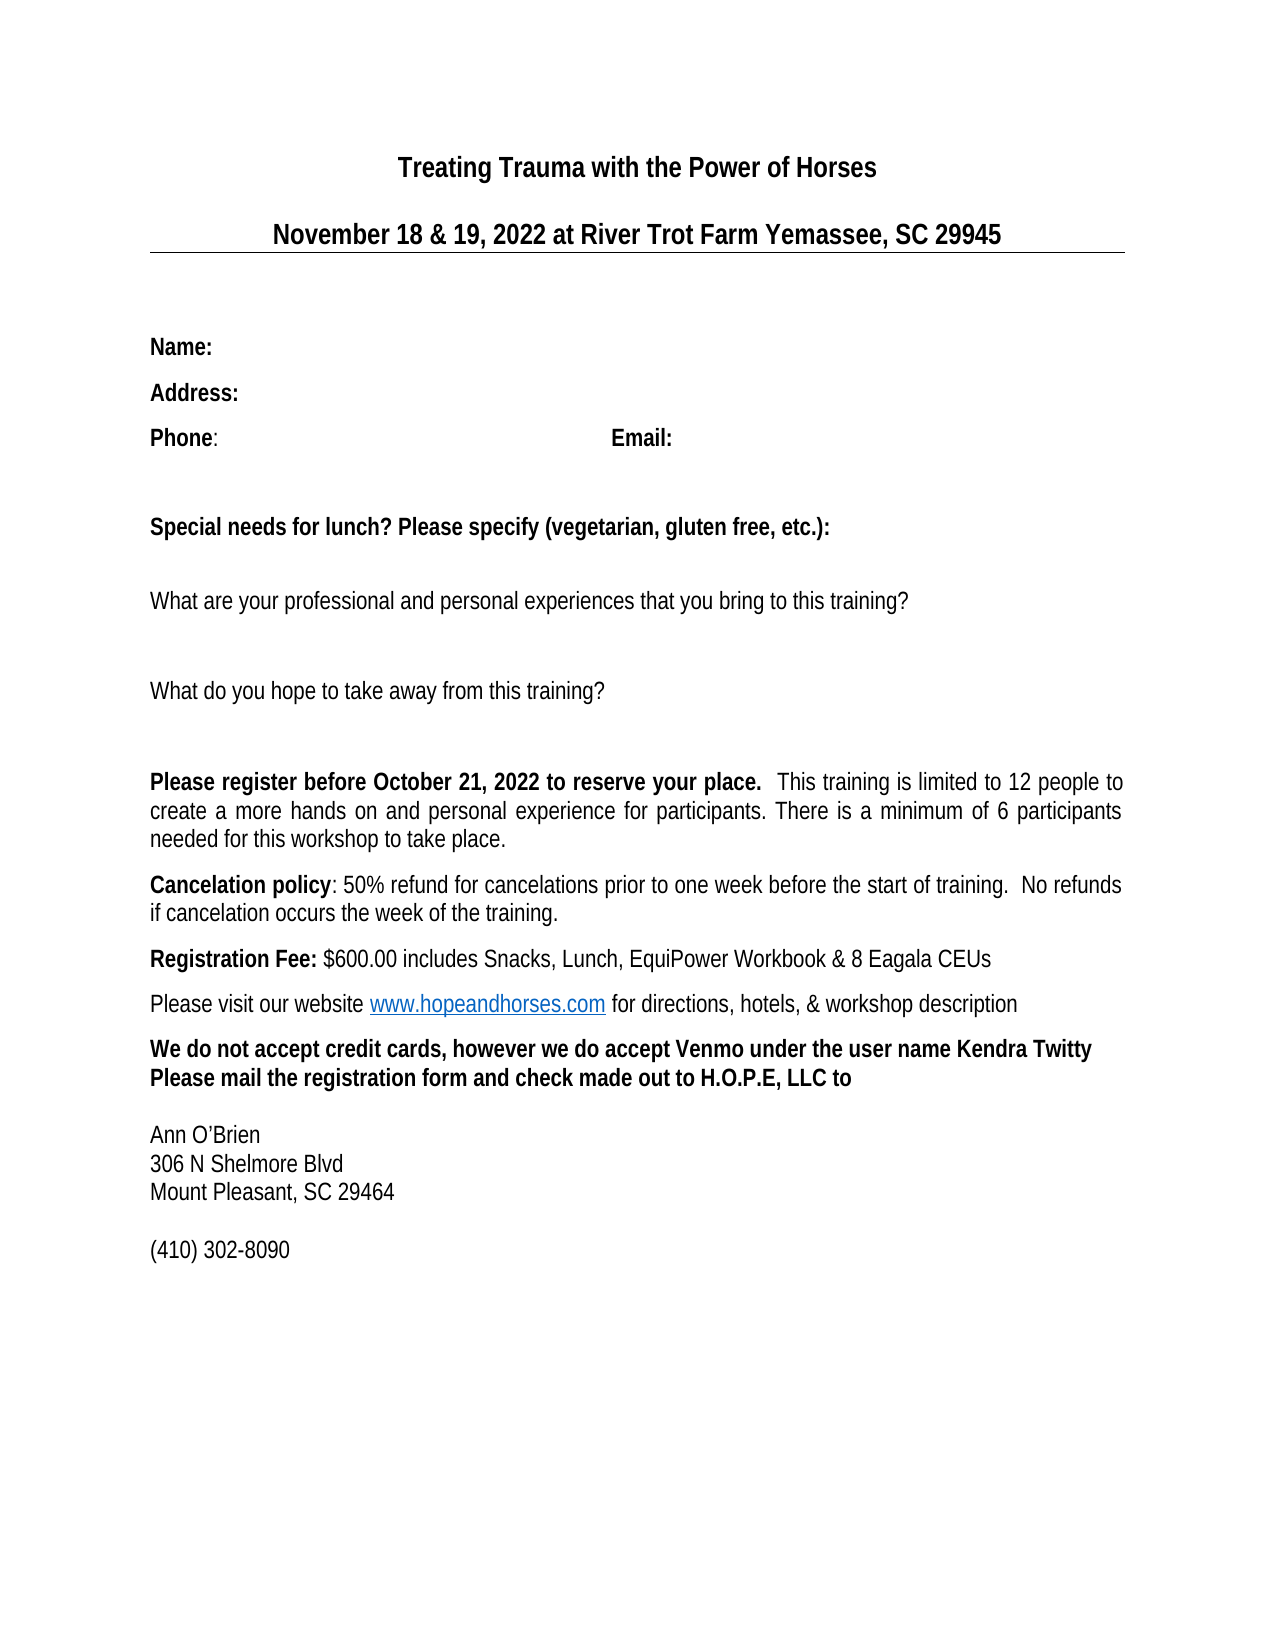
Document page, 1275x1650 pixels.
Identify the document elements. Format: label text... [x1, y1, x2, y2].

text Ann O’Brien [150, 1120, 1125, 1149]
text Please register before October 21, 2022 to reserve your place. This training is limited to 12 people to create a more hands on and personal experience for participants. There is a minimum of 6 participants needed for this workshop to take place. [150, 767, 1125, 853]
text November 18 & 19, 2022 at River Trot Farm Yemassee, SC 29945 [150, 217, 1125, 252]
text (410) 302-8090 [150, 1235, 1125, 1263]
text Cancelation policy: 50% refund for cancelations prior to one week before the start of training. No refunds if cancelation occurs the week of the training. [150, 869, 1125, 927]
text What are your professional and personal experiences that you bring to this training? [150, 586, 1125, 614]
text Phone: Email: [150, 423, 1125, 451]
text Name: [150, 332, 1125, 361]
text Address: [150, 377, 1125, 406]
text Registration Fee: $600.00 includes Snacks, Lunch, EquiPower Workbook & 8 Eagala CEUs [150, 943, 1125, 972]
text Treating Trauma with the Power of Horses [150, 150, 1125, 183]
text What do you hope to take away from this training? [150, 676, 1125, 705]
text We do not accept credit cards, however we do accept Venmo under the user name Kendra Twitty [150, 1034, 1125, 1063]
text Please mail the registration form and check made out to H.O.P.E, LLC to [150, 1063, 1125, 1091]
text 306 N Shelmore Blvd [150, 1149, 1125, 1177]
text Special needs for lunch? Please specify (vegetarian, gluten free, etc.): [150, 512, 1125, 540]
text Please visit our website www.hopeandhorses.com for directions, hotels, & workshop description [150, 989, 1125, 1017]
text Mount Pleasant, SC 29464 [150, 1177, 1125, 1206]
